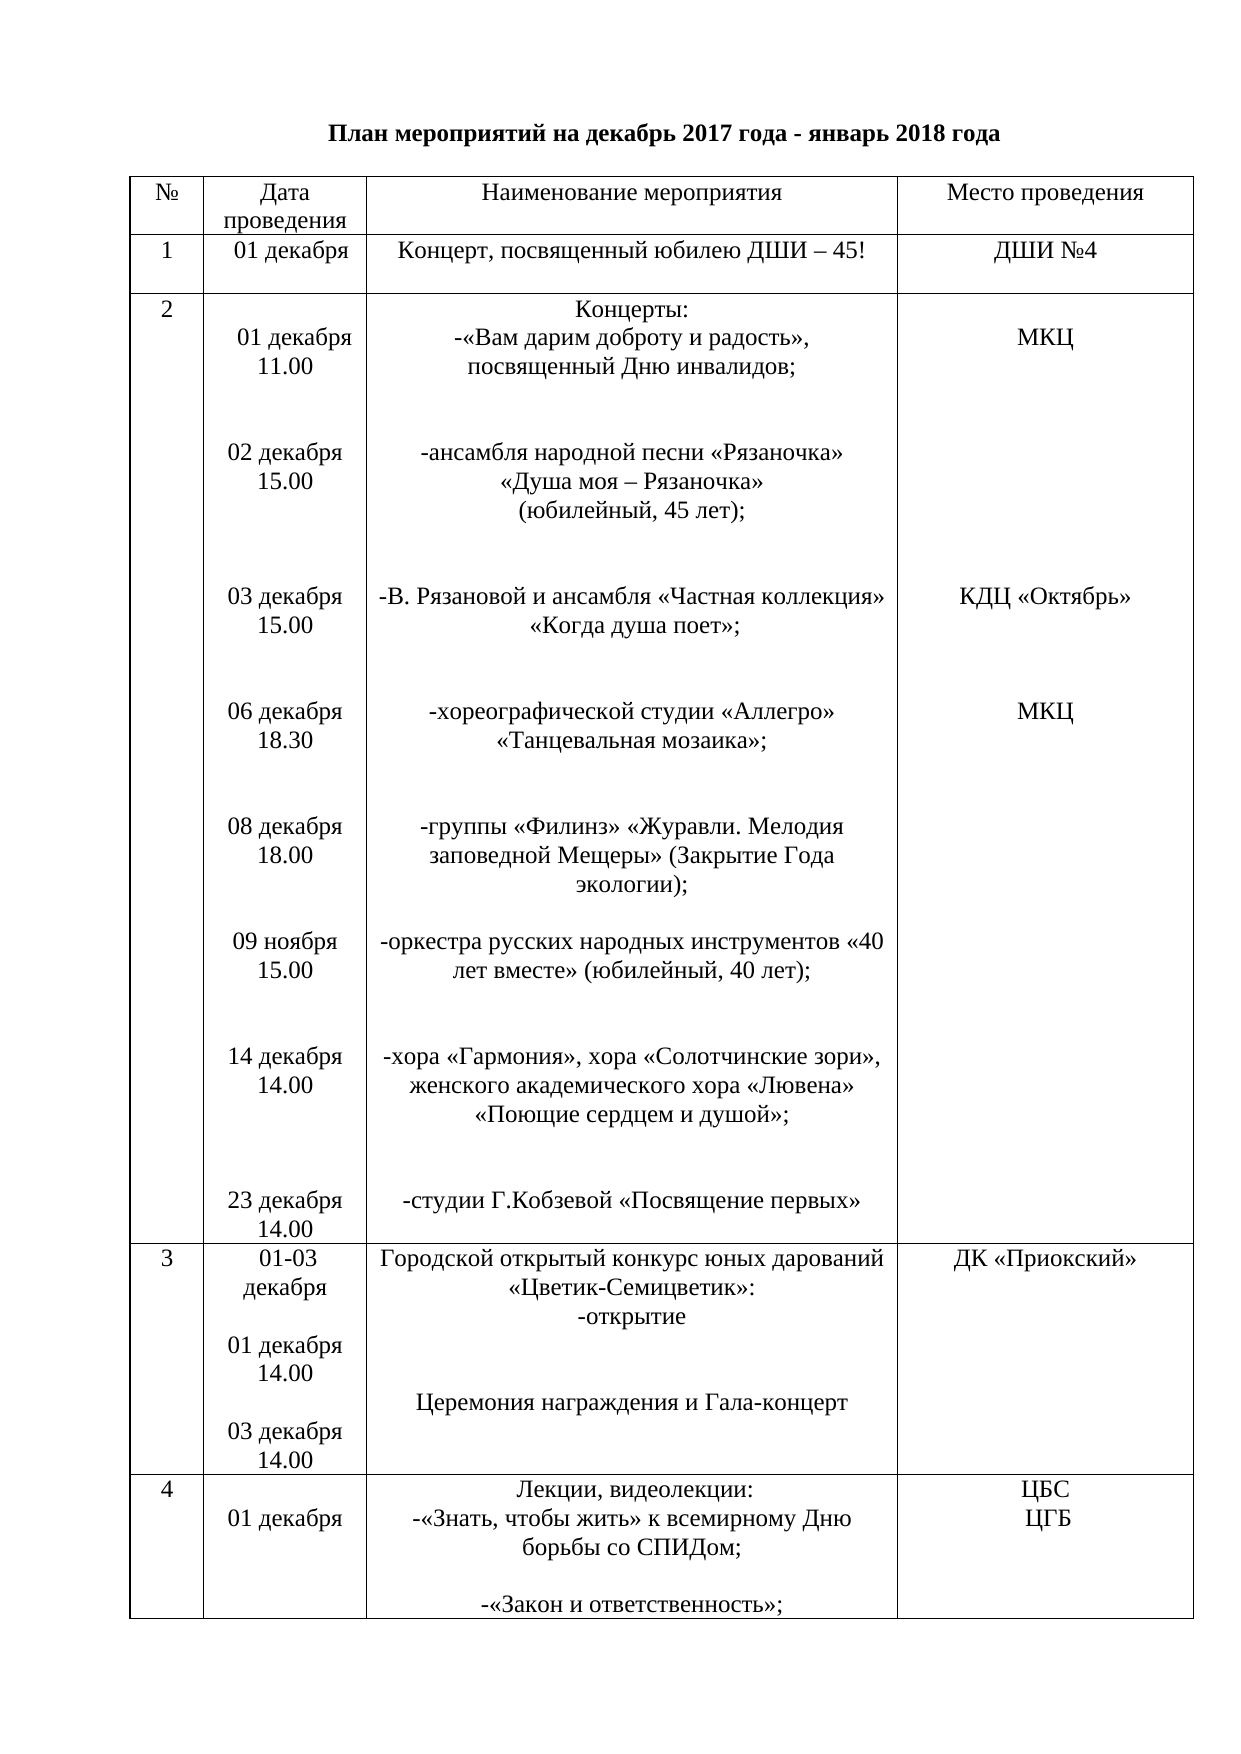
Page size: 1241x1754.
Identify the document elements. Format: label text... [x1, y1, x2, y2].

table_cell Городской открытый конкурс юных дарований «Цветик-Семицветик»: -открытие Церемония награждения и Гала-концерт [367, 1244, 897, 1473]
table_cell ДК «Приокский» [898, 1244, 1193, 1473]
table_cell 4 [131, 1475, 203, 1618]
table_cell 2 [131, 294, 203, 1242]
table_cell 01 декабря 11.00 02 декабря 15.00 03 декабря 15.00 06 декабря 18.30 08 декабря 18.00 09 ноября 15.00 14 декабря 14.00 23 декабря 14.00 [204, 294, 366, 1242]
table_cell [367, 1475, 897, 1618]
table_cell 01 декабря [204, 235, 366, 293]
table_header Дата проведения [204, 177, 366, 234]
table_cell ДШИ №4 [898, 235, 1193, 293]
table_cell 1 [131, 235, 203, 293]
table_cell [898, 1475, 1193, 1618]
table_cell МКЦ КДЦ «Октябрь» МКЦ [898, 294, 1193, 1242]
table_cell Концерты: -«Вам дарим доброту и радость», посвященный Дню инвалидов; -ансамбля народной песни «Рязаночка» «Душа моя – Рязаночка» (юбилейный, 45 лет); -В. Рязановой и ансамбля «Частная коллекция» «Когда душа поет»; -хореографической студии «Аллегро» «Танцевальная мозаика»; -группы «Филинз» «Журавли. Мелодия заповедной Мещеры» (Закрытие Года экологии); -оркестра русских народных инструментов «40 лет вместе» (юбилейный, 40 лет); -хора «Гармония», хора «Солотчинские зори», женского академического хора «Лювена» «Поющие сердцем и душой»; -студии Г.Кобзевой «Посвящение первых» [367, 294, 897, 1242]
table_cell 01-03 декабря 01 декабря 14.00 03 декабря 14.00 [204, 1244, 366, 1473]
table_cell Концерт, посвященный юбилею ДШИ – 45! [367, 235, 897, 293]
table_header Место проведения [898, 177, 1193, 234]
table_header Наименование мероприятия [367, 177, 897, 234]
table_header № [131, 177, 203, 234]
table_cell 3 [131, 1244, 203, 1473]
text План мероприятий на декабрь 2017 года - январь 2018 года [177, 118, 1152, 147]
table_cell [204, 1475, 366, 1618]
